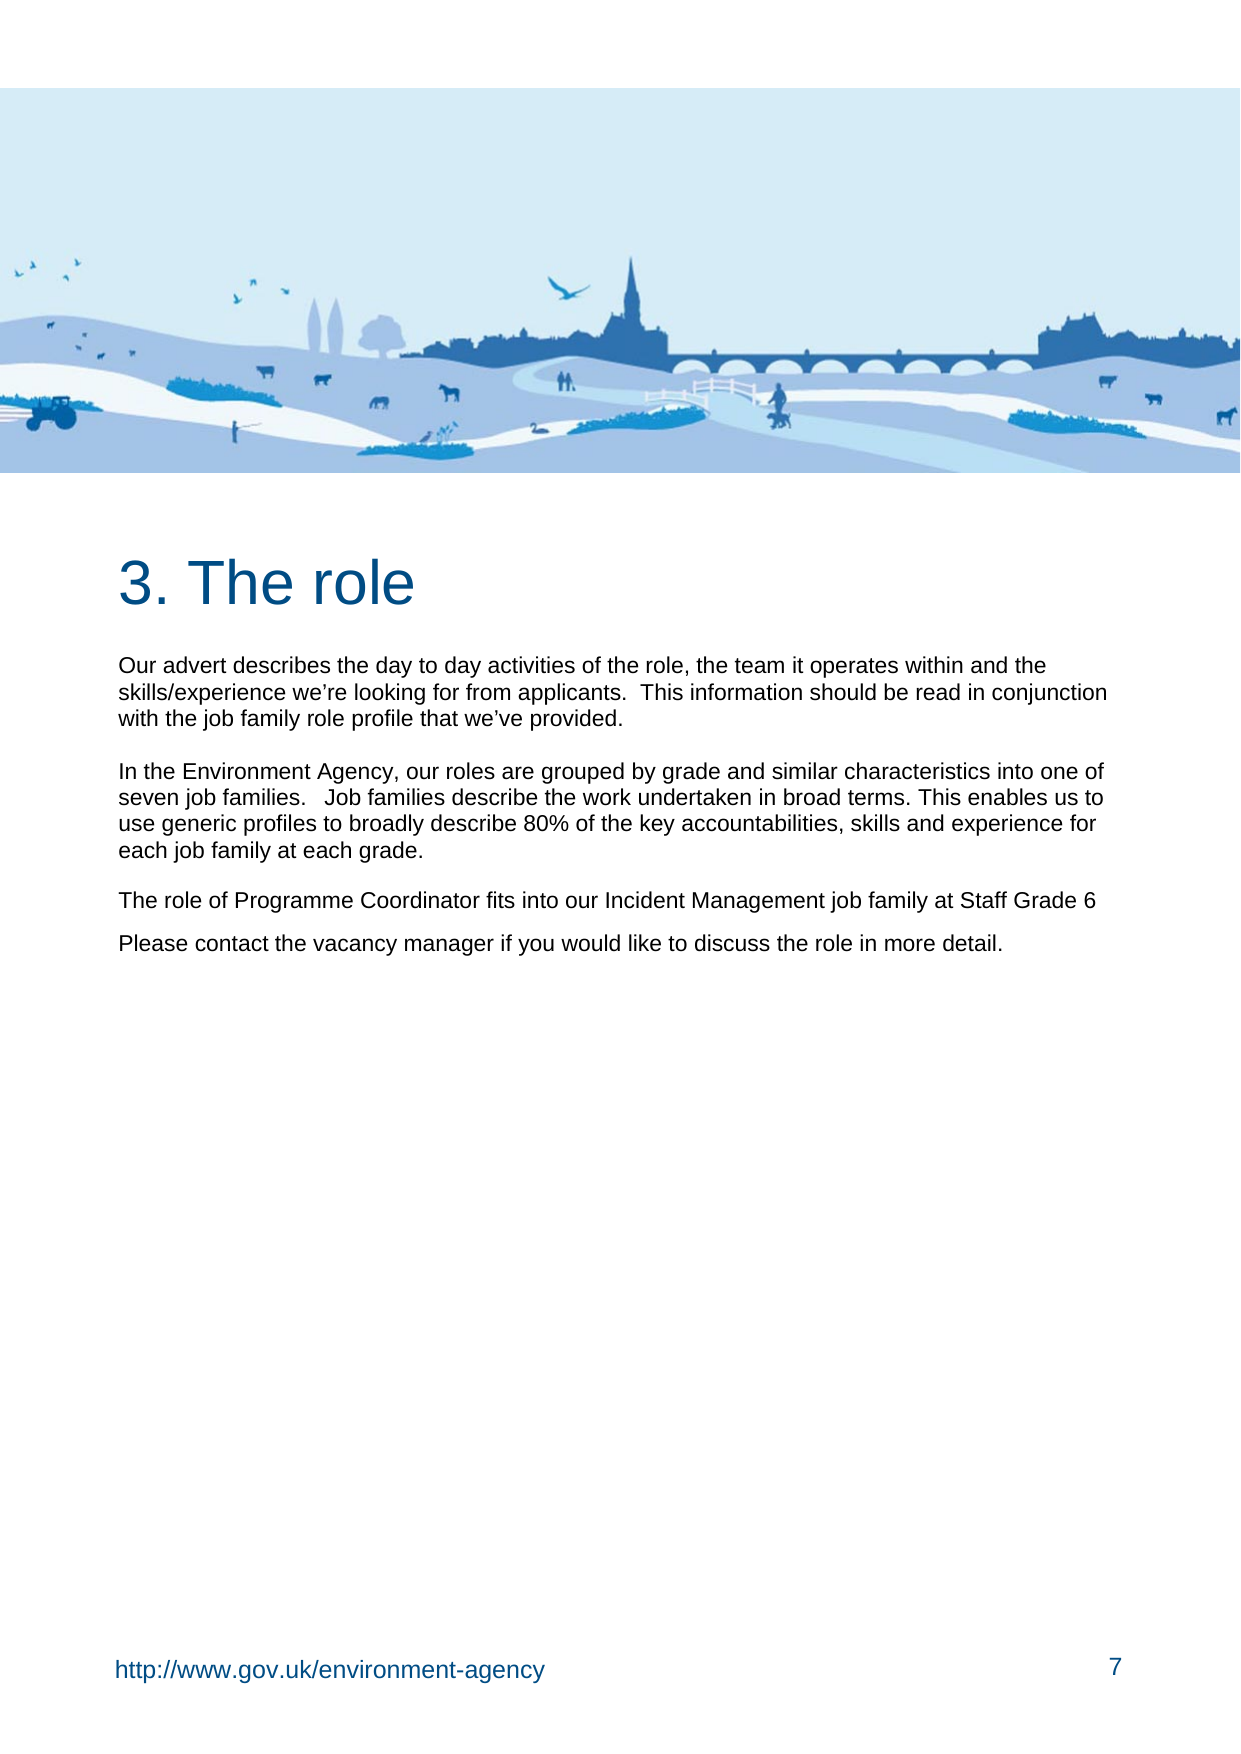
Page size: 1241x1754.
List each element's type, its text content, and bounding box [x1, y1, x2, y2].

text 3. The role [118, 473, 1122, 618]
text Our advert describes the day to day activities of the role, the team it operates within and the skills/experience we’re looking for from applicants. This information should be read in conjunction with the job family role profile that we’ve provided. [118, 652, 1122, 731]
text Please contact the vacancy manager if you would like to discuss the role in more detail. [118, 930, 1122, 956]
text The role of Programme Coordinator fits into our Incident Management job family at Staff Grade 6 [118, 887, 1122, 913]
text In the Environment Agency, our roles are grouped by grade and similar characteristics into one of seven job families. Job families describe the work undertaken in broad terms. This enables us to use generic profiles to broadly describe 80% of the key accountabilities, skills and experience for each job family at each grade. [118, 758, 1122, 863]
picture [0, 88, 1241, 473]
